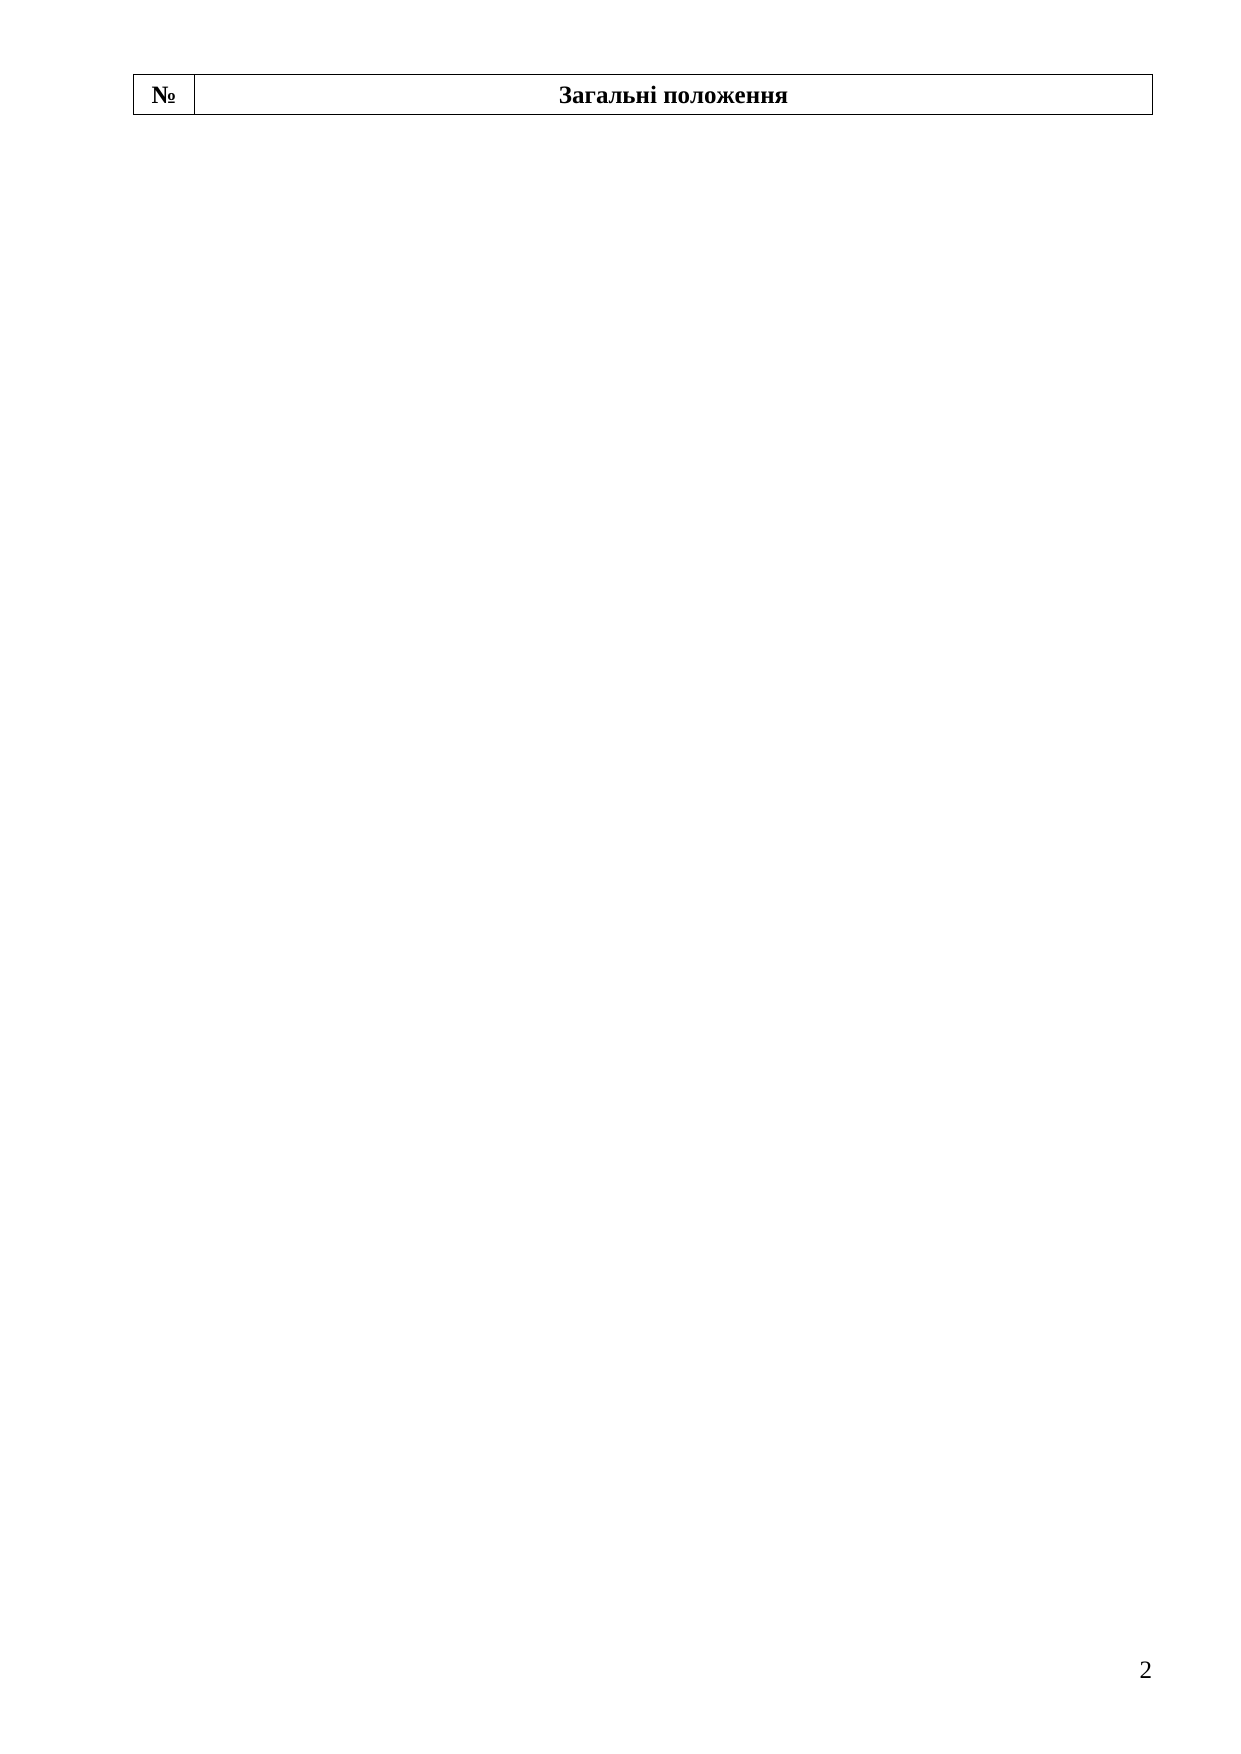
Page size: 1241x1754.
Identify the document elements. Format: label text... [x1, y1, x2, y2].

table_header № [134, 75, 194, 114]
table_header Загальні положення [195, 75, 1152, 114]
